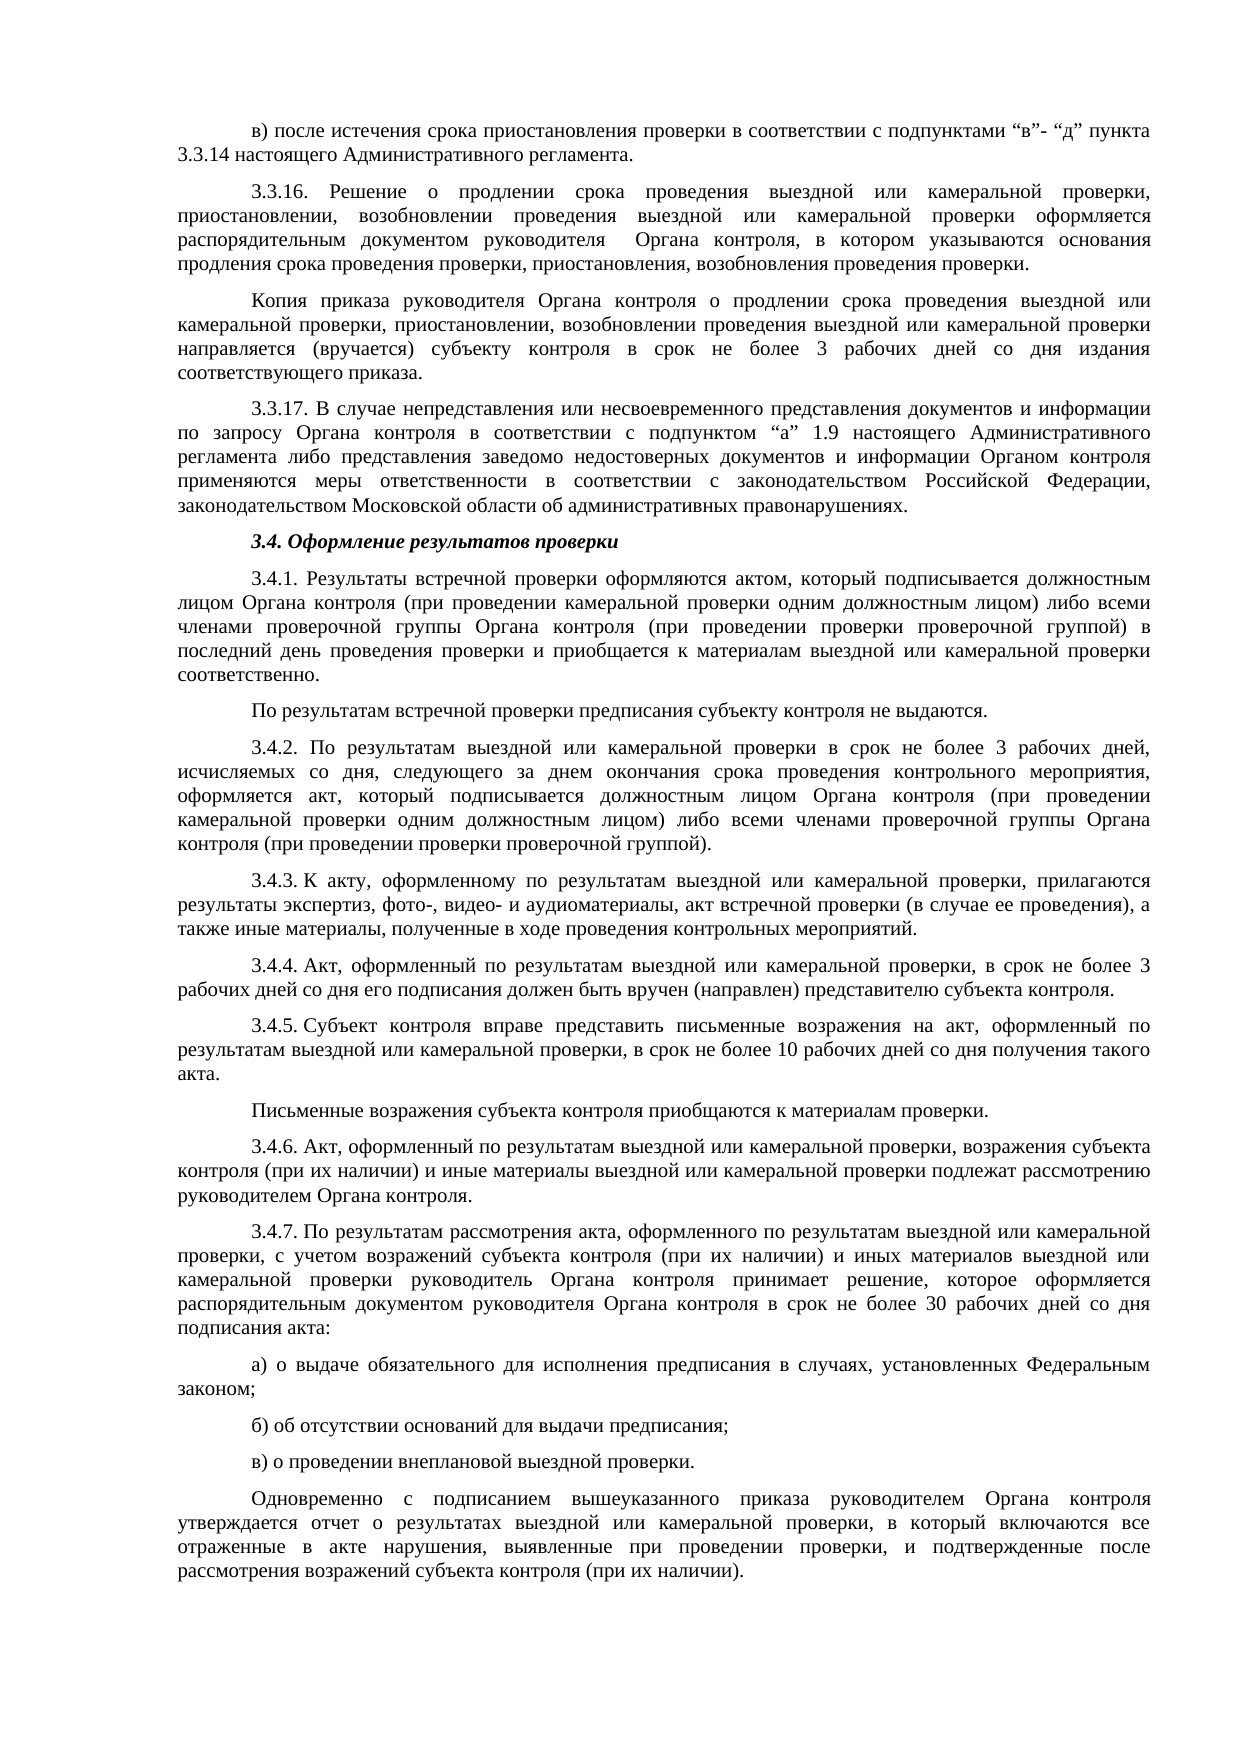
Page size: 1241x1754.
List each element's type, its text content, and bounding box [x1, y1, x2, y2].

text Одновременно с подписанием вышеуказанного приказа руководителем Органа контроля утверждается отчет о результатах выездной или камеральной проверки, в который включаются все отраженные в акте нарушения, выявленные при проведении проверки, и подтвержденные после рассмотрения возражений субъекта контроля (при их наличии). [177, 1486, 1152, 1582]
text в) после истечения срока приостановления проверки в соответствии с подпунктами “в”- “д” пункта 3.3.14 настоящего Административного регламента. [177, 118, 1152, 166]
text Письменные возражения субъекта контроля приобщаются к материалам проверки. [177, 1098, 1152, 1122]
text 3.4.3. К акту, оформленному по результатам выездной или камеральной проверки, прилагаются результаты экспертиз, фото-, видео- и аудиоматериалы, акт встречной проверки (в случае ее проведения), а также иные материалы, полученные в ходе проведения контрольных мероприятий. [177, 868, 1152, 940]
text 3.4.6. Акт, оформленный по результатам выездной или камеральной проверки, возражения субъекта контроля (при их наличии) и иные материалы выездной или камеральной проверки подлежат рассмотрению руководителем Органа контроля. [177, 1134, 1152, 1207]
text Копия приказа руководителя Органа контроля о продлении срока проведения выездной или камеральной проверки, приостановлении, возобновлении проведения выездной или камеральной проверки направляется (вручается) субъекту контроля в срок не более 3 рабочих дней со дня издания соответствующего приказа. [177, 287, 1152, 384]
text 3.4.1. Результаты встречной проверки оформляются актом, который подписывается должностным лицом Органа контроля (при проведении камеральной проверки одним должностным лицом) либо всеми членами проверочной группы Органа контроля (при проведении проверки проверочной группой) в последний день проведения проверки и приобщается к материалам выездной или камеральной проверки соответственно. [177, 566, 1152, 686]
text 3.3.17. В случае непредставления или несвоевременного представления документов и информации по запросу Органа контроля в соответствии с подпунктом “а” 1.9 настоящего Административного регламента либо представления заведомо недостоверных документов и информации Органом контроля применяются меры ответственности в соответствии с законодательством Российской Федерации, законодательством Московской области об административных правонарушениях. [177, 396, 1152, 517]
text 3.3.16. Решение о продлении срока проведения выездной или камеральной проверки, приостановлении, возобновлении проведения выездной или камеральной проверки оформляется распорядительным документом руководителя Органа контроля, в котором указываются основания продления срока проведения проверки, приостановления, возобновления проведения проверки. [177, 179, 1152, 275]
text а) о выдаче обязательного для исполнения предписания в случаях, установленных Федеральным законом; [177, 1352, 1152, 1400]
text 3.4. Оформление результатов проверки [177, 529, 1152, 553]
text По результатам встречной проверки предписания субъекту контроля не выдаются. [177, 698, 1152, 722]
text 3.4.5. Субъект контроля вправе представить письменные возражения на акт, оформленный по результатам выездной или камеральной проверки, в срок не более 10 рабочих дней со дня получения такого акта. [177, 1013, 1152, 1085]
text 3.4.7. По результатам рассмотрения акта, оформленного по результатам выездной или камеральной проверки, с учетом возражений субъекта контроля (при их наличии) и иных материалов выездной или камеральной проверки руководитель Органа контроля принимает решение, которое оформляется распорядительным документом руководителя Органа контроля в срок не более 30 рабочих дней со дня подписания акта: [177, 1219, 1152, 1339]
text 3.4.2. По результатам выездной или камеральной проверки в срок не более 3 рабочих дней, исчисляемых со дня, следующего за днем окончания срока проведения контрольного мероприятия, оформляется акт, который подписывается должностным лицом Органа контроля (при проведении камеральной проверки одним должностным лицом) либо всеми членами проверочной группы Органа контроля (при проведении проверки проверочной группой). [177, 735, 1152, 855]
text б) об отсутствии оснований для выдачи предписания; [177, 1412, 1152, 1437]
text 3.4.4. Акт, оформленный по результатам выездной или камеральной проверки, в срок не более 3 рабочих дней со дня его подписания должен быть вручен (направлен) представителю субъекта контроля. [177, 952, 1152, 1001]
text в) о проведении внеплановой выездной проверки. [177, 1449, 1152, 1473]
